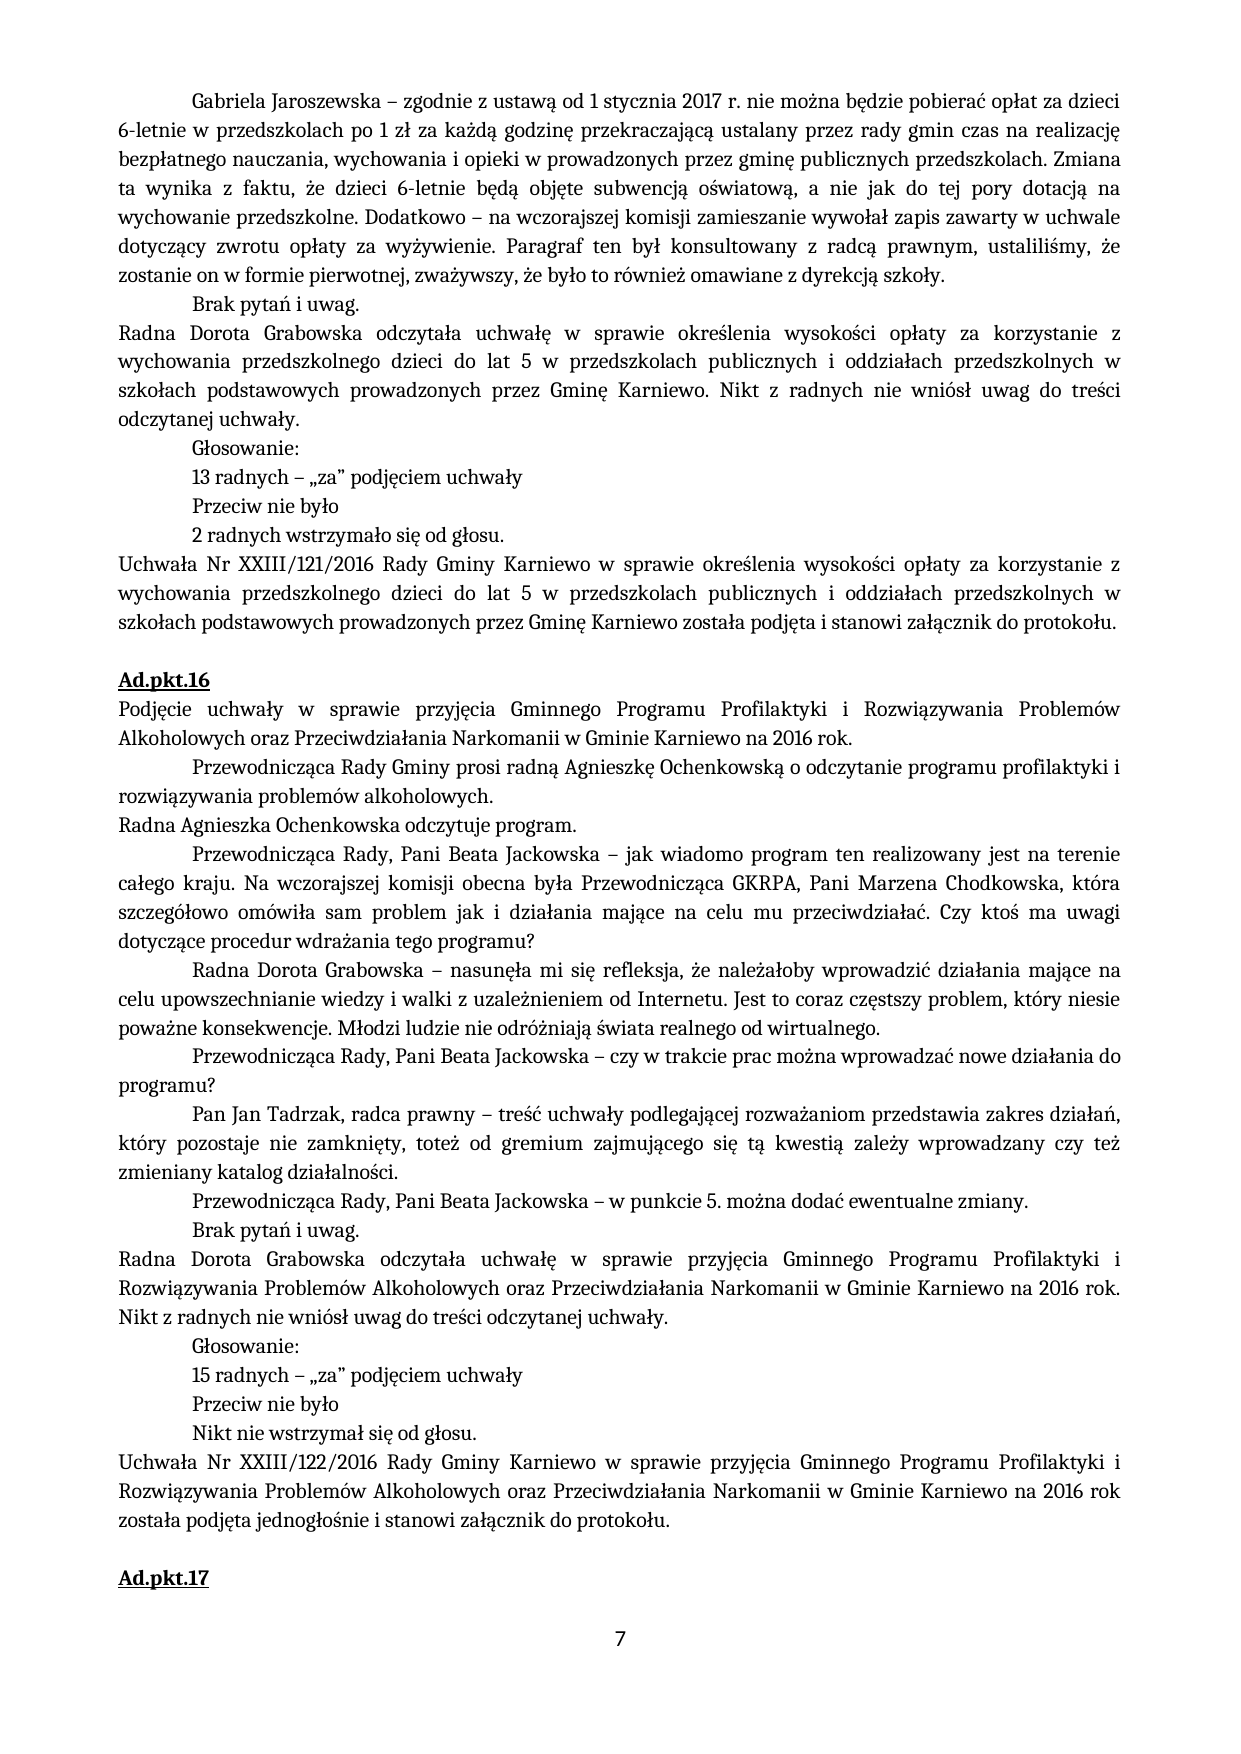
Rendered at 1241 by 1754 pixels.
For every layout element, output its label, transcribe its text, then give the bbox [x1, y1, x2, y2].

text Przewodnicząca Rady, Pani Beata Jackowska – w punkcie 5. można dodać ewentualne zmiany. [118, 1189, 1122, 1214]
text Uchwała Nr XXIII/121/2016 Rady Gminy Karniewo w sprawie określenia wysokości opłaty za korzystanie z wychowania przedszkolnego dzieci do lat 5 w przedszkolach publicznych i oddziałach przedszkolnych w szkołach podstawowych prowadzonych przez Gminę Karniewo została podjęta i stanowi załącznik do protokołu. [118, 552, 1122, 635]
text Pan Jan Tadrzak, radca prawny – treść uchwały podlegającej rozważaniom przedstawia zakres działań, który pozostaje nie zamknięty, toteż od gremium zajmującego się tą kwestią zależy wprowadzany czy też zmieniany katalog działalności. [118, 1102, 1122, 1185]
text Uchwała Nr XXIII/122/2016 Rady Gminy Karniewo w sprawie przyjęcia Gminnego Programu Profilaktyki i Rozwiązywania Problemów Alkoholowych oraz Przeciwdziałania Narkomanii w Gminie Karniewo na 2016 rok została podjęta jednogłośnie i stanowi załącznik do protokołu. [118, 1450, 1122, 1533]
text Przewodnicząca Rady Gminy prosi radną Agnieszkę Ochenkowską o odczytanie programu profilaktyki i rozwiązywania problemów alkoholowych. [118, 755, 1122, 809]
text Nikt nie wstrzymał się od głosu. [118, 1421, 1122, 1446]
text Radna Dorota Grabowska odczytała uchwałę w sprawie określenia wysokości opłaty za korzystanie z wychowania przedszkolnego dzieci do lat 5 w przedszkolach publicznych i oddziałach przedszkolnych w szkołach podstawowych prowadzonych przez Gminę Karniewo. Nikt z radnych nie wniósł uwag do treści odczytanej uchwały. [118, 320, 1122, 432]
text Podjęcie uchwały w sprawie przyjęcia Gminnego Programu Profilaktyki i Rozwiązywania Problemów Alkoholowych oraz Przeciwdziałania Narkomanii w Gminie Karniewo na 2016 rok. [118, 697, 1122, 751]
text Ad.pkt.17 [118, 1566, 1122, 1591]
text Brak pytań i uwag. [118, 1218, 1122, 1243]
list Ad.pkt.16 [118, 668, 1122, 693]
text Przewodnicząca Rady, Pani Beata Jackowska – czy w trakcie prac można wprowadzać nowe działania do programu? [118, 1044, 1122, 1098]
list Przeciw nie było [118, 494, 1122, 519]
list Głosowanie: [118, 1334, 1122, 1359]
text Przewodnicząca Rady, Pani Beata Jackowska – jak wiadomo program ten realizowany jest na terenie całego kraju. Na wczorajszej komisji obecna była Przewodnicząca GKRPA, Pani Marzena Chodkowska, która szczegółowo omówiła sam problem jak i działania mające na celu mu przeciwdziałać. Czy ktoś ma uwagi dotyczące procedur wdrażania tego programu? [118, 842, 1122, 954]
list 13 radnych – „za” podjęciem uchwały [118, 465, 1122, 490]
text Radna Agnieszka Ochenkowska odczytuje program. [118, 813, 1122, 838]
list Przeciw nie było [118, 1392, 1122, 1417]
list Głosowanie: [118, 436, 1122, 461]
list 15 radnych – „za” podjęciem uchwały [118, 1363, 1122, 1388]
text Radna Dorota Grabowska – nasunęła mi się refleksja, że należałoby wprowadzić działania mające na celu upowszechnianie wiedzy i walki z uzależnieniem od Internetu. Jest to coraz częstszy problem, który niesie poważne konsekwencje. Młodzi ludzie nie odróżniają świata realnego od wirtualnego. [118, 957, 1122, 1041]
text 2 radnych wstrzymało się od głosu. [118, 523, 1122, 548]
text Gabriela Jaroszewska – zgodnie z ustawą od 1 stycznia 2017 r. nie można będzie pobierać opłat za dzieci 6-letnie w przedszkolach po 1 zł za każdą godzinę przekraczającą ustalany przez rady gmin czas na realizację bezpłatnego nauczania, wychowania i opieki w prowadzonych przez gminę publicznych przedszkolach. Zmiana ta wynika z faktu, że dzieci 6-letnie będą objęte subwencją oświatową, a nie jak do tej pory dotacją na wychowanie przedszkolne. Dodatkowo – na wczorajszej komisji zamieszanie wywołał zapis zawarty w uchwale dotyczący zwrotu opłaty za wyżywienie. Paragraf ten był konsultowany z radcą prawnym, ustaliliśmy, że zostanie on w formie pierwotnej, zważywszy, że było to również omawiane z dyrekcją szkoły. [118, 89, 1122, 288]
text Radna Dorota Grabowska odczytała uchwałę w sprawie przyjęcia Gminnego Programu Profilaktyki i Rozwiązywania Problemów Alkoholowych oraz Przeciwdziałania Narkomanii w Gminie Karniewo na 2016 rok. Nikt z radnych nie wniósł uwag do treści odczytanej uchwały. [118, 1247, 1122, 1330]
text Brak pytań i uwag. [118, 291, 1122, 317]
